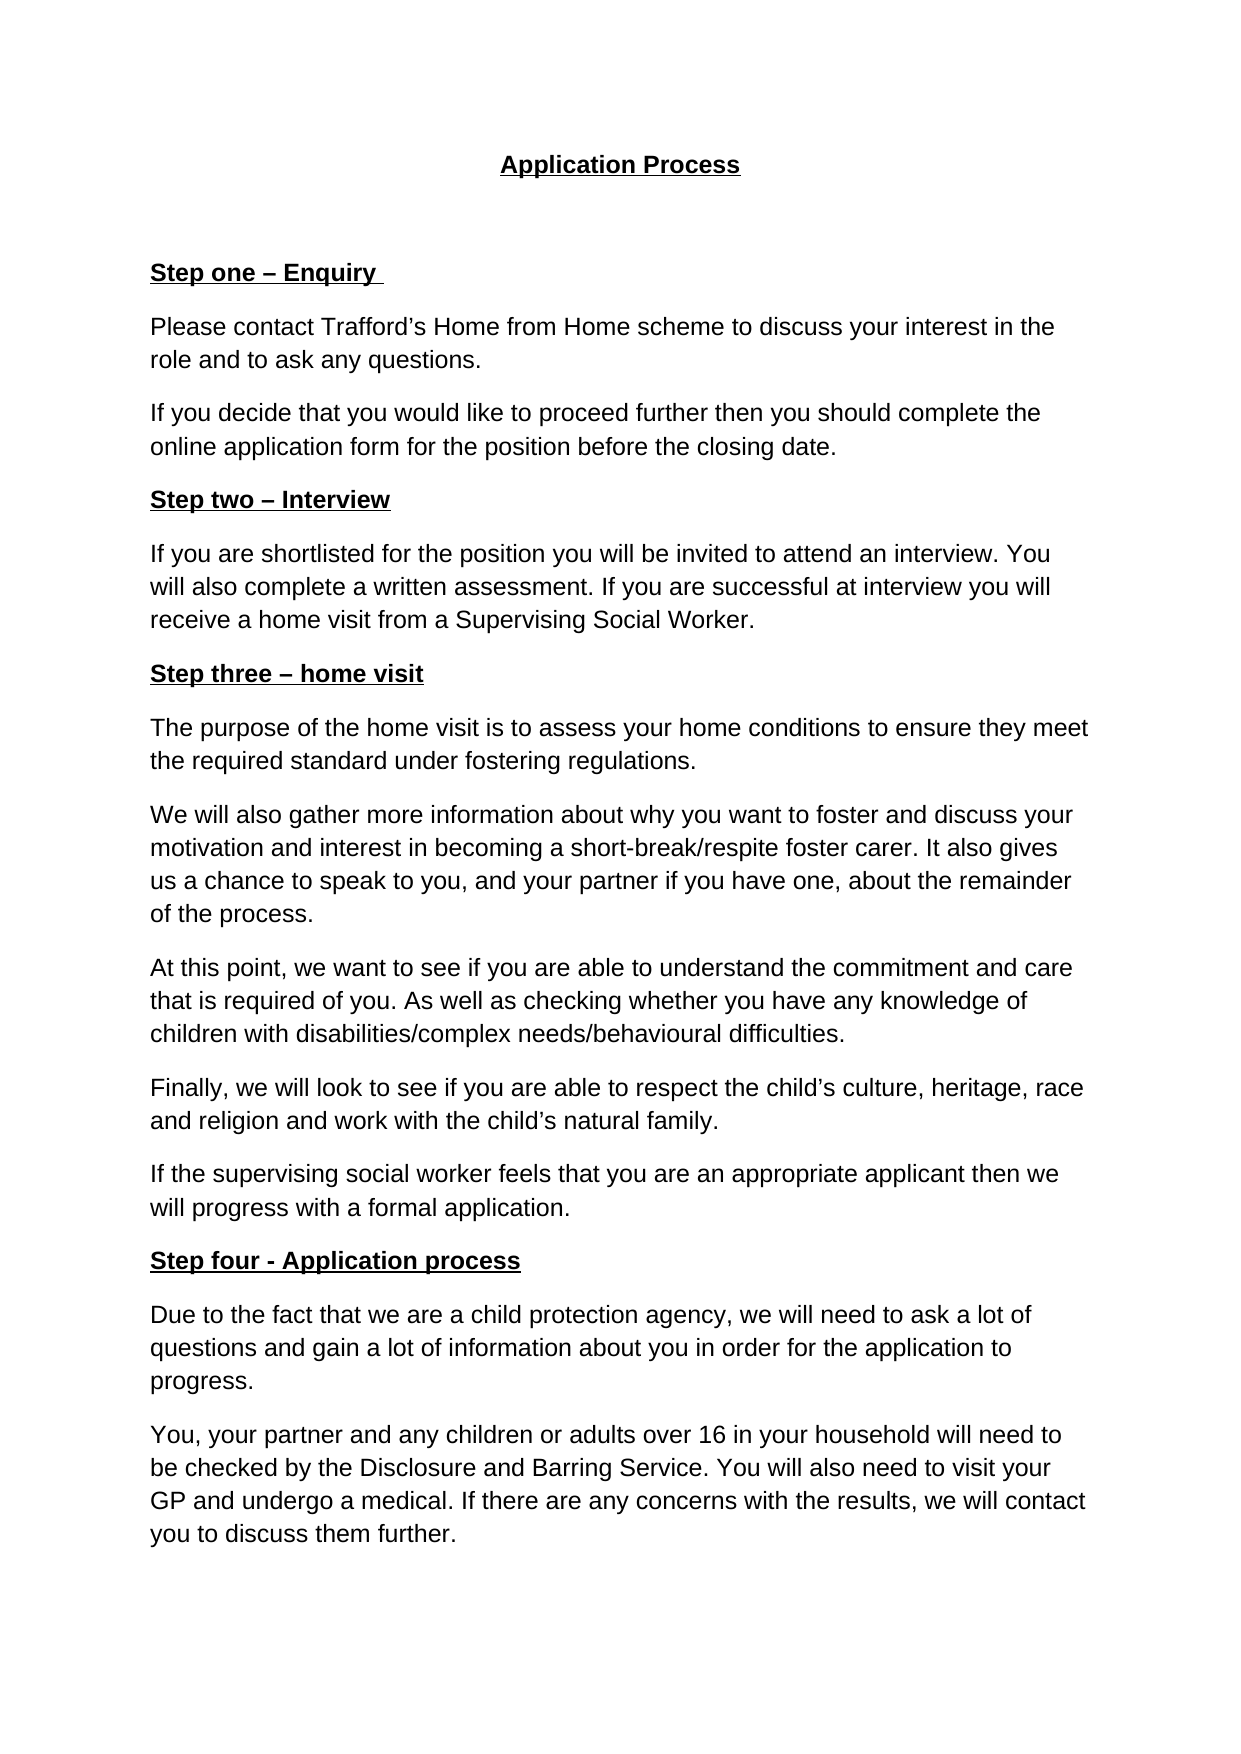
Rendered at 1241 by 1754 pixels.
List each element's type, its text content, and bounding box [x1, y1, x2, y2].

text Finally, we will look to see if you are able to respect the child’s culture, heritage, race and religion and work with the child’s natural family. [150, 1073, 1090, 1134]
text Please contact Trafford’s Home from Home scheme to discuss your interest in the role and to ask any questions. [150, 312, 1090, 373]
text If you are shortlisted for the position you will be invited to attend an interview. You will also complete a written assessment. If you are successful at interview you will receive a home visit from a Supervising Social Worker. [150, 539, 1090, 634]
text Step three – home visit [150, 659, 1090, 688]
text Application Process [150, 150, 1090, 179]
text Due to the fact that we are a child protection agency, we will need to ask a lot of questions and gain a lot of information about you in order for the application to progress. [150, 1300, 1090, 1395]
text At this point, we want to see if you are able to understand the commitment and care that is required of you. As well as checking whether you have any knowledge of children with disabilities/complex needs/behavioural difficulties. [150, 953, 1090, 1047]
text We will also gather more information about why you want to foster and discuss your motivation and interest in becoming a short-break/respite foster carer. It also gives us a chance to speak to you, and your partner if you have one, about the remainder of the process. [150, 800, 1090, 928]
text If you decide that you would like to proceed further then you should complete the online application form for the position before the closing date. [150, 398, 1090, 460]
text You, your partner and any children or adults over 16 in your household will need to be checked by the Disclosure and Barring Service. You will also need to visit your GP and undergo a medical. If there are any concerns with the results, we will contact you to discuss them further. [150, 1420, 1090, 1548]
text Step two – Interview [150, 485, 1090, 514]
text The purpose of the home visit is to assess your home conditions to ensure they meet the required standard under fostering regulations. [150, 713, 1090, 775]
text If the supervising social worker feels that you are an appropriate applicant then we will progress with a formal application. [150, 1159, 1090, 1221]
text Step one – Enquiry [150, 258, 1090, 286]
text Step four - Application process [150, 1246, 1090, 1275]
